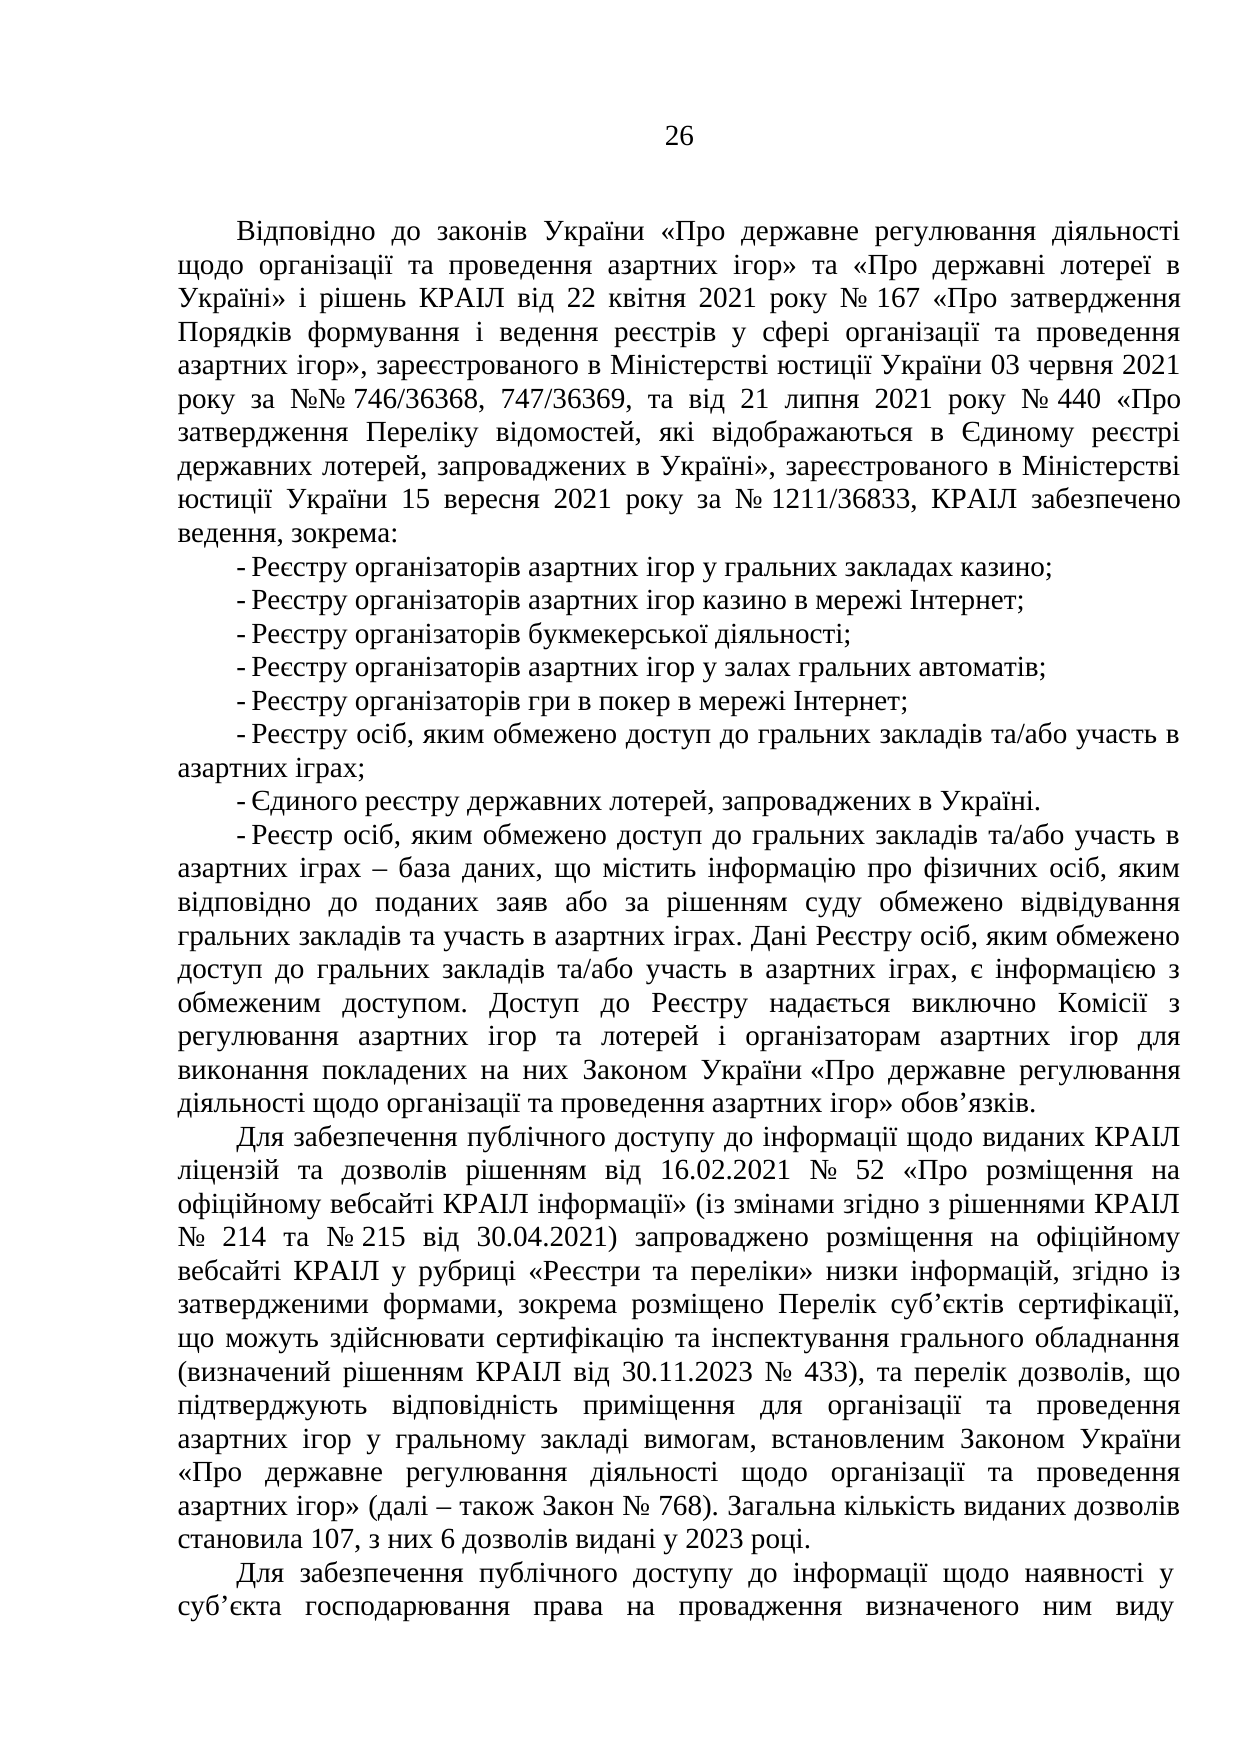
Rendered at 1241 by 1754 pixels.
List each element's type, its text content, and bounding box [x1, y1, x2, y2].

text Відповідно до законів України «Про державне регулювання діяльності щодо організації та проведення азартних ігор» та «Про державні лотереї в Україні» і рішень КРАІЛ від 22 квітня 2021 року № 167 «Про затвердження Порядків формування і ведення реєстрів у сфері організації та проведення азартних ігор», зареєстрованого в Міністерстві юстиції України 03 червня 2021 року за №№ 746/36368, 747/36369, та від 21 липня 2021 року № 440 «Про затвердження Переліку відомостей, які відображаються в Єдиному реєстрі державних лотерей, запроваджених в Україні», зареєстрованого в Міністерстві юстиції України 15 вересня 2021 року за № 1211/36833, КРАІЛ забезпечено ведення, зокрема: [177, 213, 1181, 549]
list Реєстру організаторів азартних ігор у гральних закладах казино; [177, 549, 1181, 582]
list Реєстр осіб, яким обмежено доступ до гральних закладів та/або участь в азартних іграх – база даних, що містить інформацію про фізичних осіб, яким відповідно до поданих заяв або за рішенням суду обмежено відвідування гральних закладів та участь в азартних іграх. Дані Реєстру осіб, яким обмежено доступ до гральних закладів та/або участь в азартних іграх, є інформацією з обмеженим доступом. Доступ до Реєстру надається виключно Комісії з регулювання азартних ігор та лотерей і організаторам азартних ігор для виконання покладених на них Законом України «Про державне регулювання діяльності щодо організації та проведення азартних ігор» обов’язків. [177, 817, 1181, 1119]
text Для забезпечення публічного доступу до інформації щодо виданих КРАІЛ ліцензій та дозволів рішенням від 16.02.2021 № 52 «Про розміщення на офіційному вебсайті КРАІЛ інформації» (із змінами згідно з рішеннями КРАІЛ № 214 та № 215 від 30.04.2021) запроваджено розміщення на офіційному вебсайті КРАІЛ у рубриці «Реєстри та переліки» низки інформацій, згідно із затвердженими формами, зокрема розміщено Перелік суб’єктів сертифікації, що можуть здійснювати сертифікацію та інспектування грального обладнання (визначений рішенням КРАІЛ від 30.11.2023 № 433), та перелік дозволів, що підтверджують відповідність приміщення для організації та проведення азартних ігор у гральному закладі вимогам, встановленим Законом України «Про державне регулювання діяльності щодо організації та проведення азартних ігор» (далі – також Закон № 768). Загальна кількість виданих дозволів становила 107, з них 6 дозволів видані у 2023 році. [177, 1119, 1181, 1555]
list Реєстру організаторів гри в покер в мережі Інтернет; [177, 683, 1181, 716]
list Єдиного реєстру державних лотерей, запроваджених в Україні. [177, 783, 1181, 817]
list Реєстру осіб, яким обмежено доступ до гральних закладів та/або участь в азартних іграх; [177, 716, 1181, 783]
list Реєстру організаторів азартних ігор у залах гральних автоматів; [177, 649, 1181, 683]
list Реєстру організаторів азартних ігор казино в мережі Інтернет; [177, 582, 1181, 616]
list Реєстру організаторів букмекерської діяльності; [177, 616, 1181, 649]
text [177, 1555, 1175, 1622]
